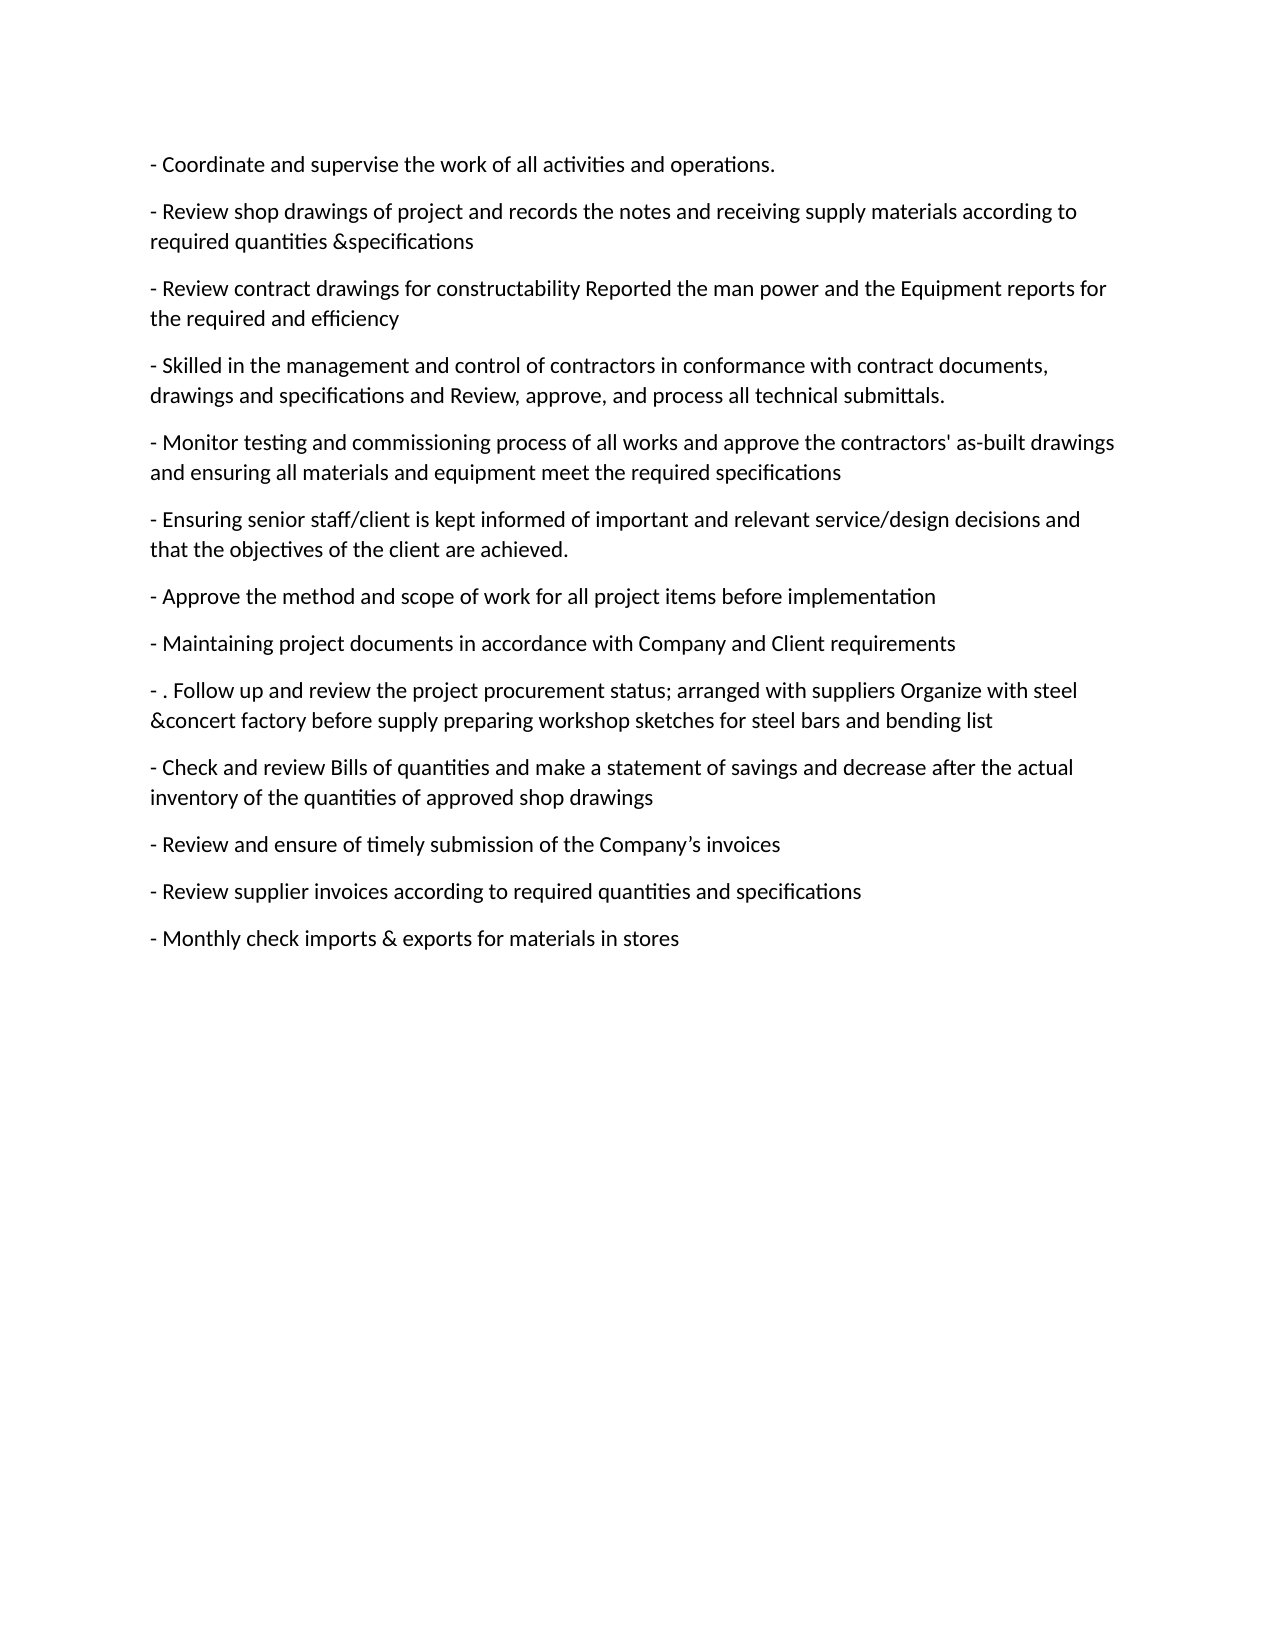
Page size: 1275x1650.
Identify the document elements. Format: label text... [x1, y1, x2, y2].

text - Review shop drawings of project and records the notes and receiving supply materials according to required quantities &specifications [150, 197, 1125, 255]
text - Skilled in the management and control of contractors in conformance with contract documents, drawings and specifications and Review, approve, and process all technical submittals. [150, 351, 1125, 409]
text - . Follow up and review the project procurement status; arranged with suppliers Organize with steel &concert factory before supply preparing workshop sketches for steel bars and bending list [150, 676, 1125, 734]
text - Review contract drawings for constructability Reported the man power and the Equipment reports for the required and efficiency [150, 274, 1125, 332]
text - Monthly check imports & exports for materials in stores [150, 924, 1125, 952]
text - Coordinate and supervise the work of all activities and operations. [150, 150, 1125, 178]
text - Approve the method and scope of work for all project items before implementation [150, 582, 1125, 610]
text - Review and ensure of timely submission of the Company’s invoices [150, 830, 1125, 858]
text - Ensuring senior staff/client is kept informed of important and relevant service/design decisions and that the objectives of the client are achieved. [150, 505, 1125, 563]
text - Review supplier invoices according to required quantities and specifications [150, 877, 1125, 905]
text - Monitor testing and commissioning process of all works and approve the contractors' as-built drawings and ensuring all materials and equipment meet the required specifications [150, 428, 1125, 486]
text - Check and review Bills of quantities and make a statement of savings and decrease after the actual inventory of the quantities of approved shop drawings [150, 753, 1125, 811]
text - Maintaining project documents in accordance with Company and Client requirements [150, 629, 1125, 657]
